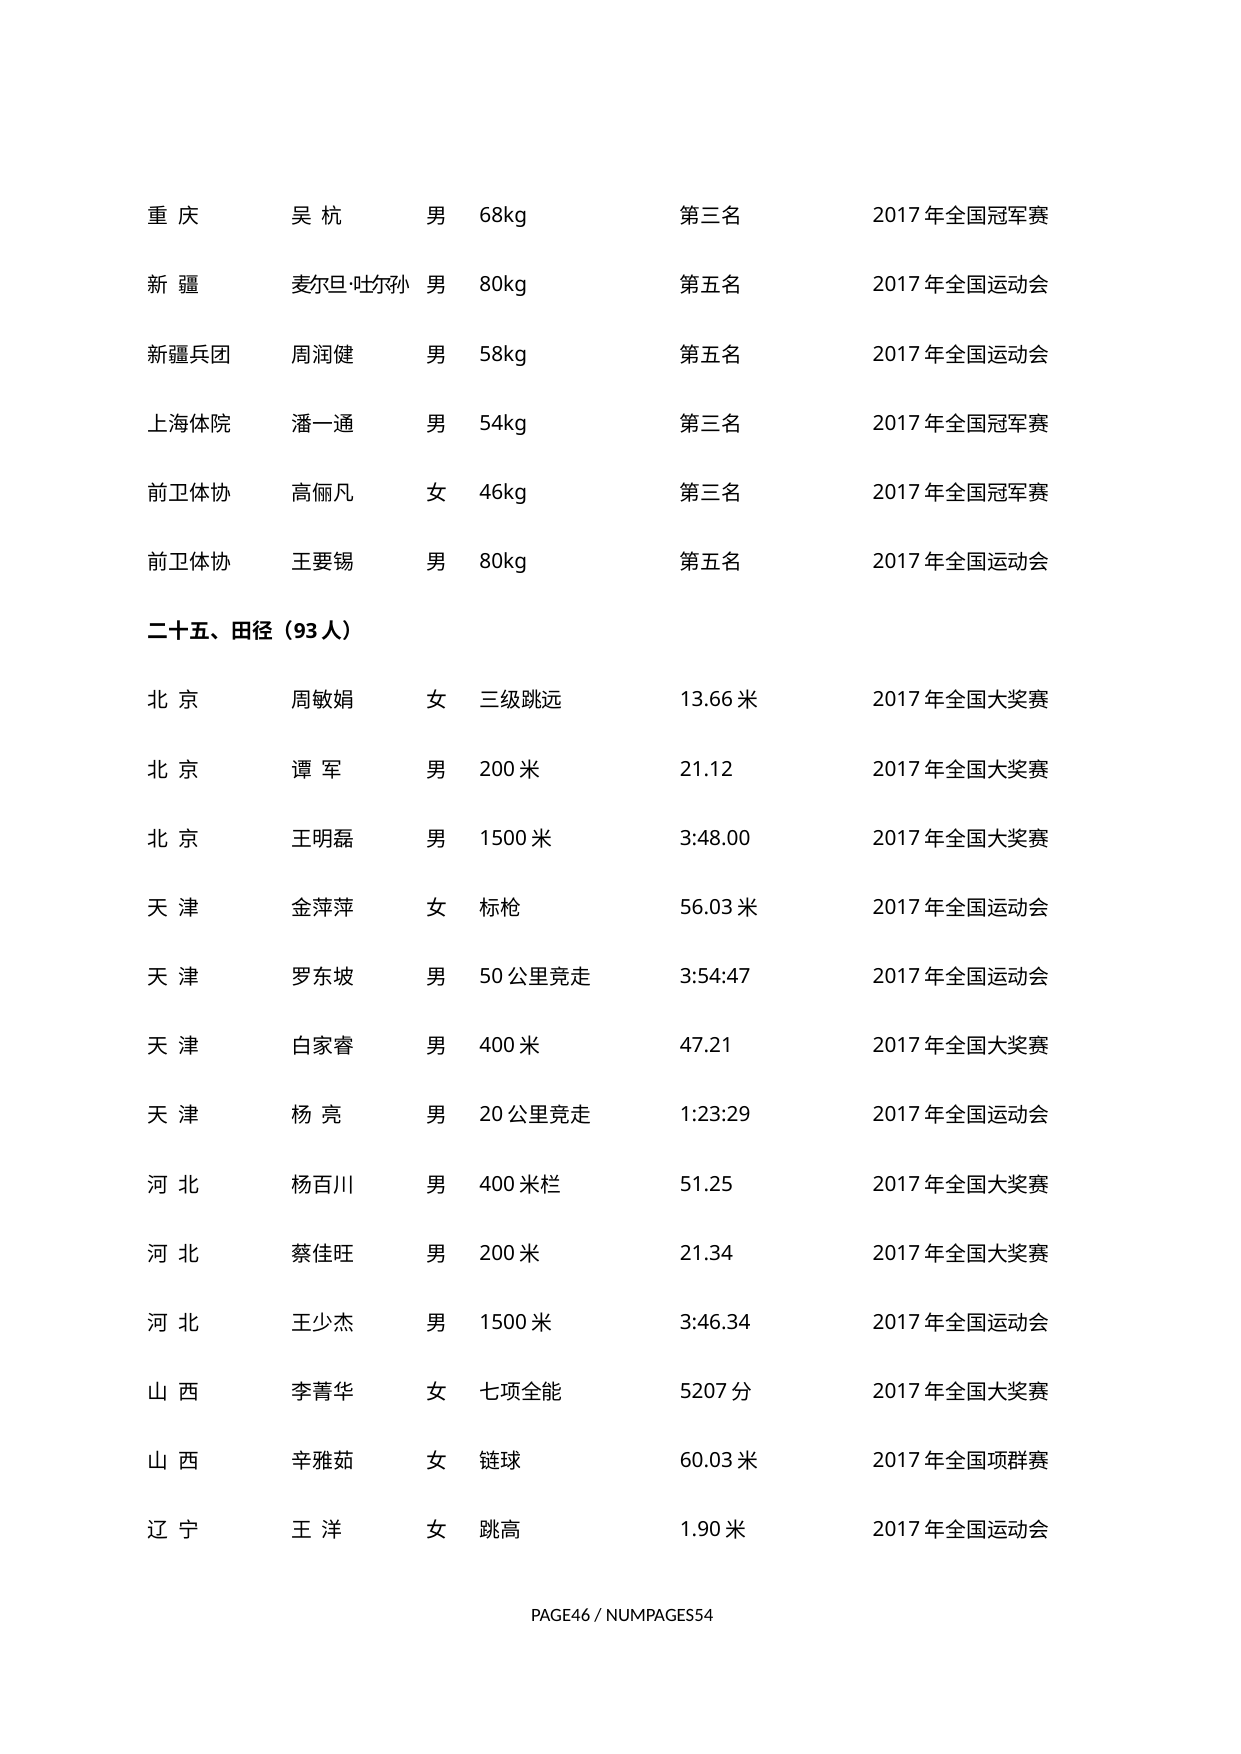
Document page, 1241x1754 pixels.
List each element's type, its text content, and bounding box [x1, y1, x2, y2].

table_cell 吴 杭 [290, 180, 424, 249]
table_cell 2017年全国大奖赛 [871, 734, 1182, 803]
table_cell 潘一通 [290, 388, 424, 457]
table_cell 3:48.00 [678, 803, 871, 872]
table_cell 2017年全国大奖赛 [871, 1010, 1182, 1079]
table_cell 2017年全国运动会 [871, 1079, 1182, 1148]
table_cell 辽 宁 [146, 1494, 290, 1563]
table_cell 1500米 [478, 803, 678, 872]
table_cell 2017年全国大奖赛 [871, 1356, 1182, 1425]
table_cell 20公里竞走 [478, 1079, 678, 1148]
table_cell 上海体院 [146, 388, 290, 457]
table_cell 2017年全国运动会 [871, 872, 1182, 941]
table_cell 辛雅茹 [290, 1425, 424, 1494]
table_cell 女 [425, 1494, 478, 1563]
table_cell 第五名 [678, 249, 871, 318]
table_cell 男 [425, 941, 478, 1010]
table_cell 50公里竞走 [478, 941, 678, 1010]
table_cell 山 西 [146, 1425, 290, 1494]
table_cell 女 [425, 1425, 478, 1494]
table_cell 新 疆 [146, 249, 290, 318]
table_cell 周敏娟 [290, 664, 424, 733]
table_cell 北 京 [146, 664, 290, 733]
table_cell 47.21 [678, 1010, 871, 1079]
table_cell 男 [425, 734, 478, 803]
table_cell 3:46.34 [678, 1287, 871, 1356]
table_cell 前卫体协 [146, 526, 290, 595]
table_cell 杨 亮 [290, 1079, 424, 1148]
table_cell 二十五、田径（93人） [146, 595, 1182, 664]
table_cell 天 津 [146, 941, 290, 1010]
table_cell 1:23:29 [678, 1079, 871, 1148]
table_cell 2017年全国运动会 [871, 526, 1182, 595]
table_cell 400米栏 [478, 1149, 678, 1218]
table_cell 白家睿 [290, 1010, 424, 1079]
table_cell 河 北 [146, 1218, 290, 1287]
table_cell 男 [425, 1287, 478, 1356]
table_cell 3:54:47 [678, 941, 871, 1010]
table_cell 80kg [478, 526, 678, 595]
table_cell 21.34 [678, 1218, 871, 1287]
table_cell 三级跳远 [478, 664, 678, 733]
table_cell 王 洋 [290, 1494, 424, 1563]
table_cell 杨百川 [290, 1149, 424, 1218]
table_cell 51.25 [678, 1149, 871, 1218]
table_cell 5207分 [678, 1356, 871, 1425]
table_cell 新疆兵团 [146, 319, 290, 388]
table_cell 2017年全国运动会 [871, 319, 1182, 388]
table_cell 60.03米 [678, 1425, 871, 1494]
table_cell 58kg [478, 319, 678, 388]
table_cell 王明磊 [290, 803, 424, 872]
table_cell 80kg [478, 249, 678, 318]
table_cell 2017年全国项群赛 [871, 1425, 1182, 1494]
table_cell 1.90米 [678, 1494, 871, 1563]
table_cell 2017年全国大奖赛 [871, 803, 1182, 872]
table_cell 第三名 [678, 180, 871, 249]
table_cell 天 津 [146, 1010, 290, 1079]
table_cell 河 北 [146, 1149, 290, 1218]
table_cell 13.66米 [678, 664, 871, 733]
table_cell 200米 [478, 734, 678, 803]
table_cell 2017年全国大奖赛 [871, 1149, 1182, 1218]
table_cell 女 [425, 872, 478, 941]
table_cell 七项全能 [478, 1356, 678, 1425]
table_cell 蔡佳旺 [290, 1218, 424, 1287]
table_cell 李菁华 [290, 1356, 424, 1425]
table_cell 男 [425, 1010, 478, 1079]
table_cell 女 [425, 664, 478, 733]
table_cell 男 [425, 319, 478, 388]
table_cell 2017年全国大奖赛 [871, 664, 1182, 733]
table_cell 68kg [478, 180, 678, 249]
table_cell 56.03米 [678, 872, 871, 941]
table_cell 高俪凡 [290, 457, 424, 526]
table_cell 2017年全国运动会 [871, 1287, 1182, 1356]
table_cell 2017年全国运动会 [871, 249, 1182, 318]
table_cell 2017年全国冠军赛 [871, 388, 1182, 457]
table_cell 200米 [478, 1218, 678, 1287]
table_cell 男 [425, 803, 478, 872]
table_cell 标枪 [478, 872, 678, 941]
table_cell 2017年全国运动会 [871, 1494, 1182, 1563]
table_cell 2017年全国运动会 [871, 941, 1182, 1010]
table_cell 天 津 [146, 872, 290, 941]
table_cell 谭 军 [290, 734, 424, 803]
table_cell 王少杰 [290, 1287, 424, 1356]
table_cell 2017年全国冠军赛 [871, 180, 1182, 249]
table_cell 麦尔旦·吐尔孙 [290, 249, 424, 318]
table_cell 男 [425, 1079, 478, 1148]
table_cell 1500米 [478, 1287, 678, 1356]
table_cell 2017年全国大奖赛 [871, 1218, 1182, 1287]
table_cell 400米 [478, 1010, 678, 1079]
table_cell 第五名 [678, 319, 871, 388]
table_cell 女 [425, 457, 478, 526]
table_cell 天 津 [146, 1079, 290, 1148]
table_cell 男 [425, 1218, 478, 1287]
table_cell 46kg [478, 457, 678, 526]
table_cell 重 庆 [146, 180, 290, 249]
table_cell 第三名 [678, 388, 871, 457]
table_cell 山 西 [146, 1356, 290, 1425]
table_cell 链球 [478, 1425, 678, 1494]
table_cell 第三名 [678, 457, 871, 526]
table_cell 54kg [478, 388, 678, 457]
table_cell 男 [425, 249, 478, 318]
table_cell 2017年全国冠军赛 [871, 457, 1182, 526]
table_cell 21.12 [678, 734, 871, 803]
table_cell 男 [425, 180, 478, 249]
table_cell 罗东坡 [290, 941, 424, 1010]
table_cell 周润健 [290, 319, 424, 388]
table_cell 金萍萍 [290, 872, 424, 941]
table_cell 第五名 [678, 526, 871, 595]
table_cell 前卫体协 [146, 457, 290, 526]
table_cell 北 京 [146, 734, 290, 803]
table_cell 男 [425, 388, 478, 457]
table_cell 男 [425, 526, 478, 595]
table_cell 女 [425, 1356, 478, 1425]
table_cell 男 [425, 1149, 478, 1218]
table_cell 河 北 [146, 1287, 290, 1356]
table_cell 北 京 [146, 803, 290, 872]
table_cell 跳高 [478, 1494, 678, 1563]
table_cell 王要锡 [290, 526, 424, 595]
